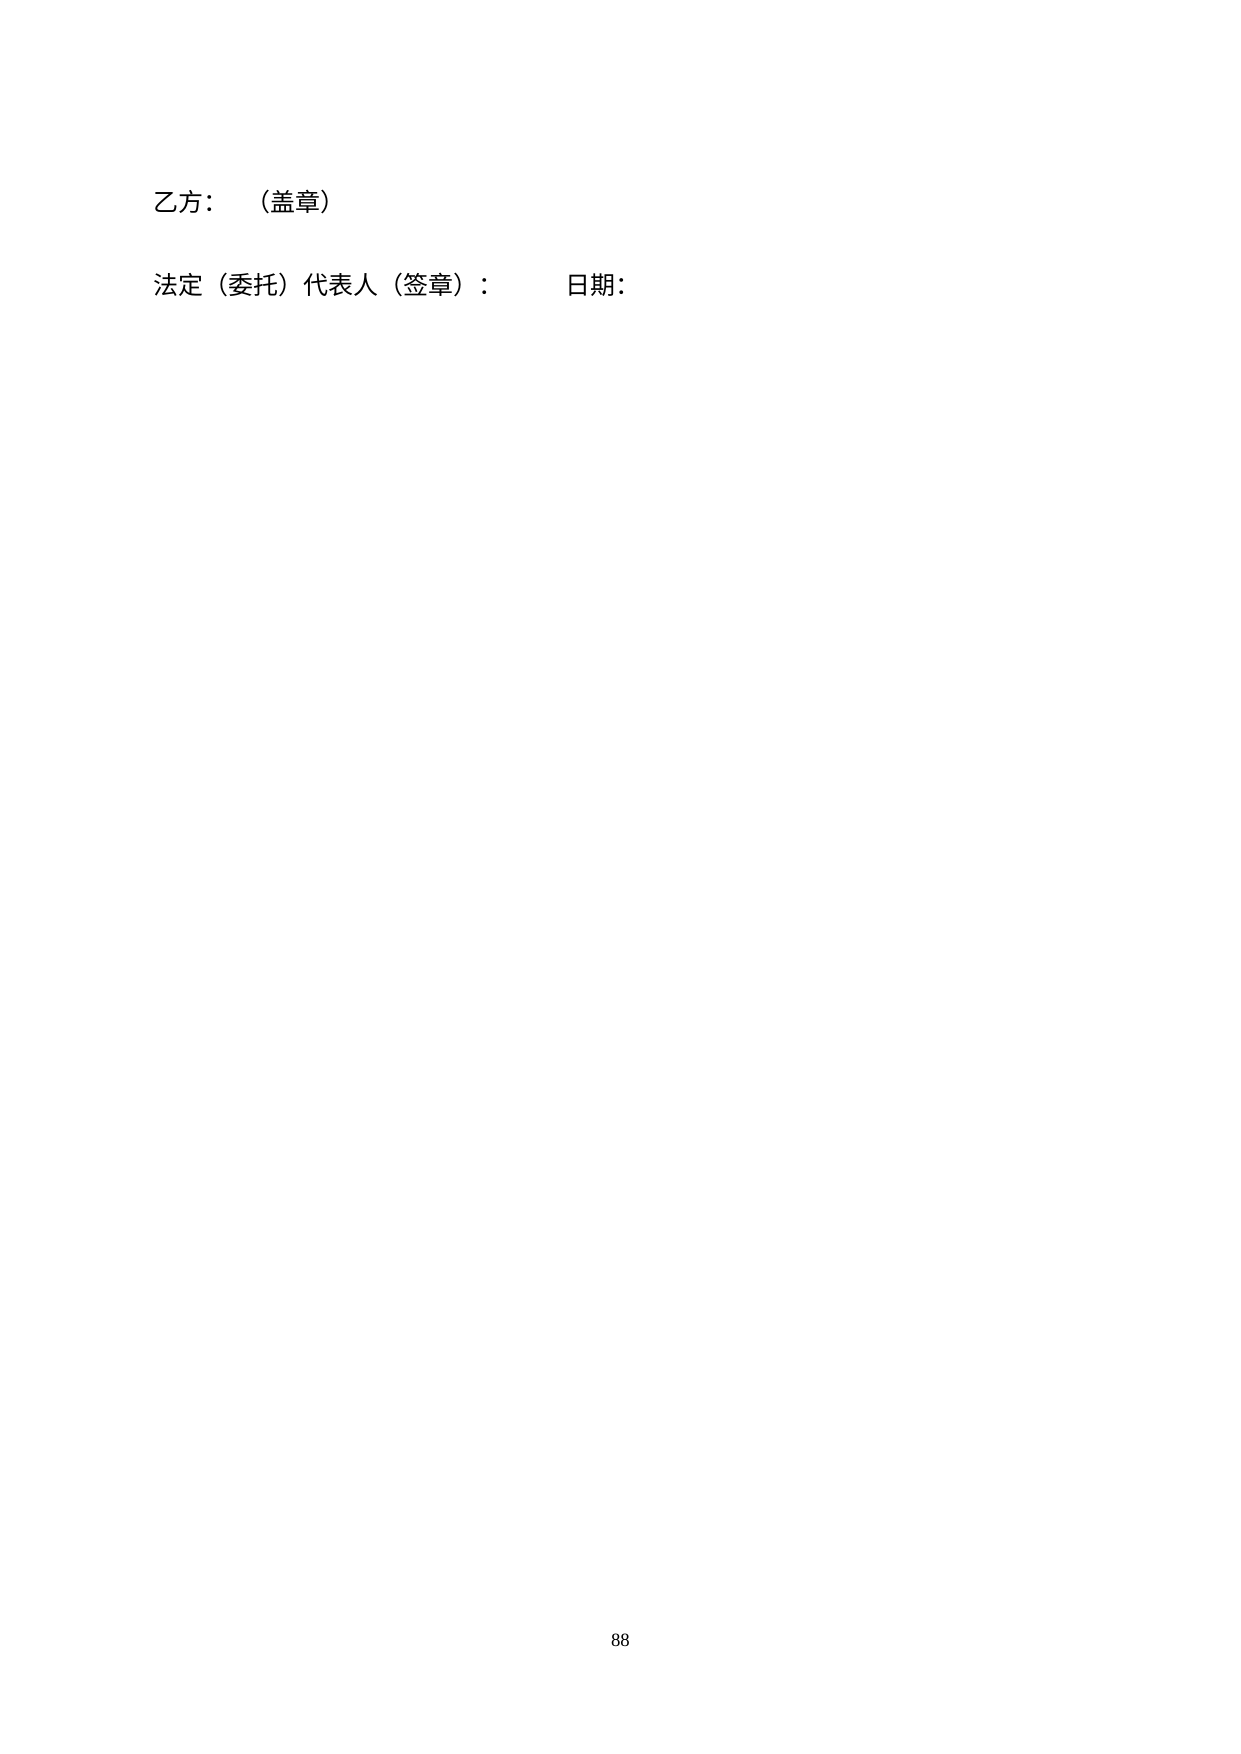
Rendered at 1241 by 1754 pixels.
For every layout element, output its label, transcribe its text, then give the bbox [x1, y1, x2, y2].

text 乙方： （盖章） [153, 168, 1087, 233]
text 法定（委托）代表人（签章）： 日期： [153, 251, 1087, 316]
